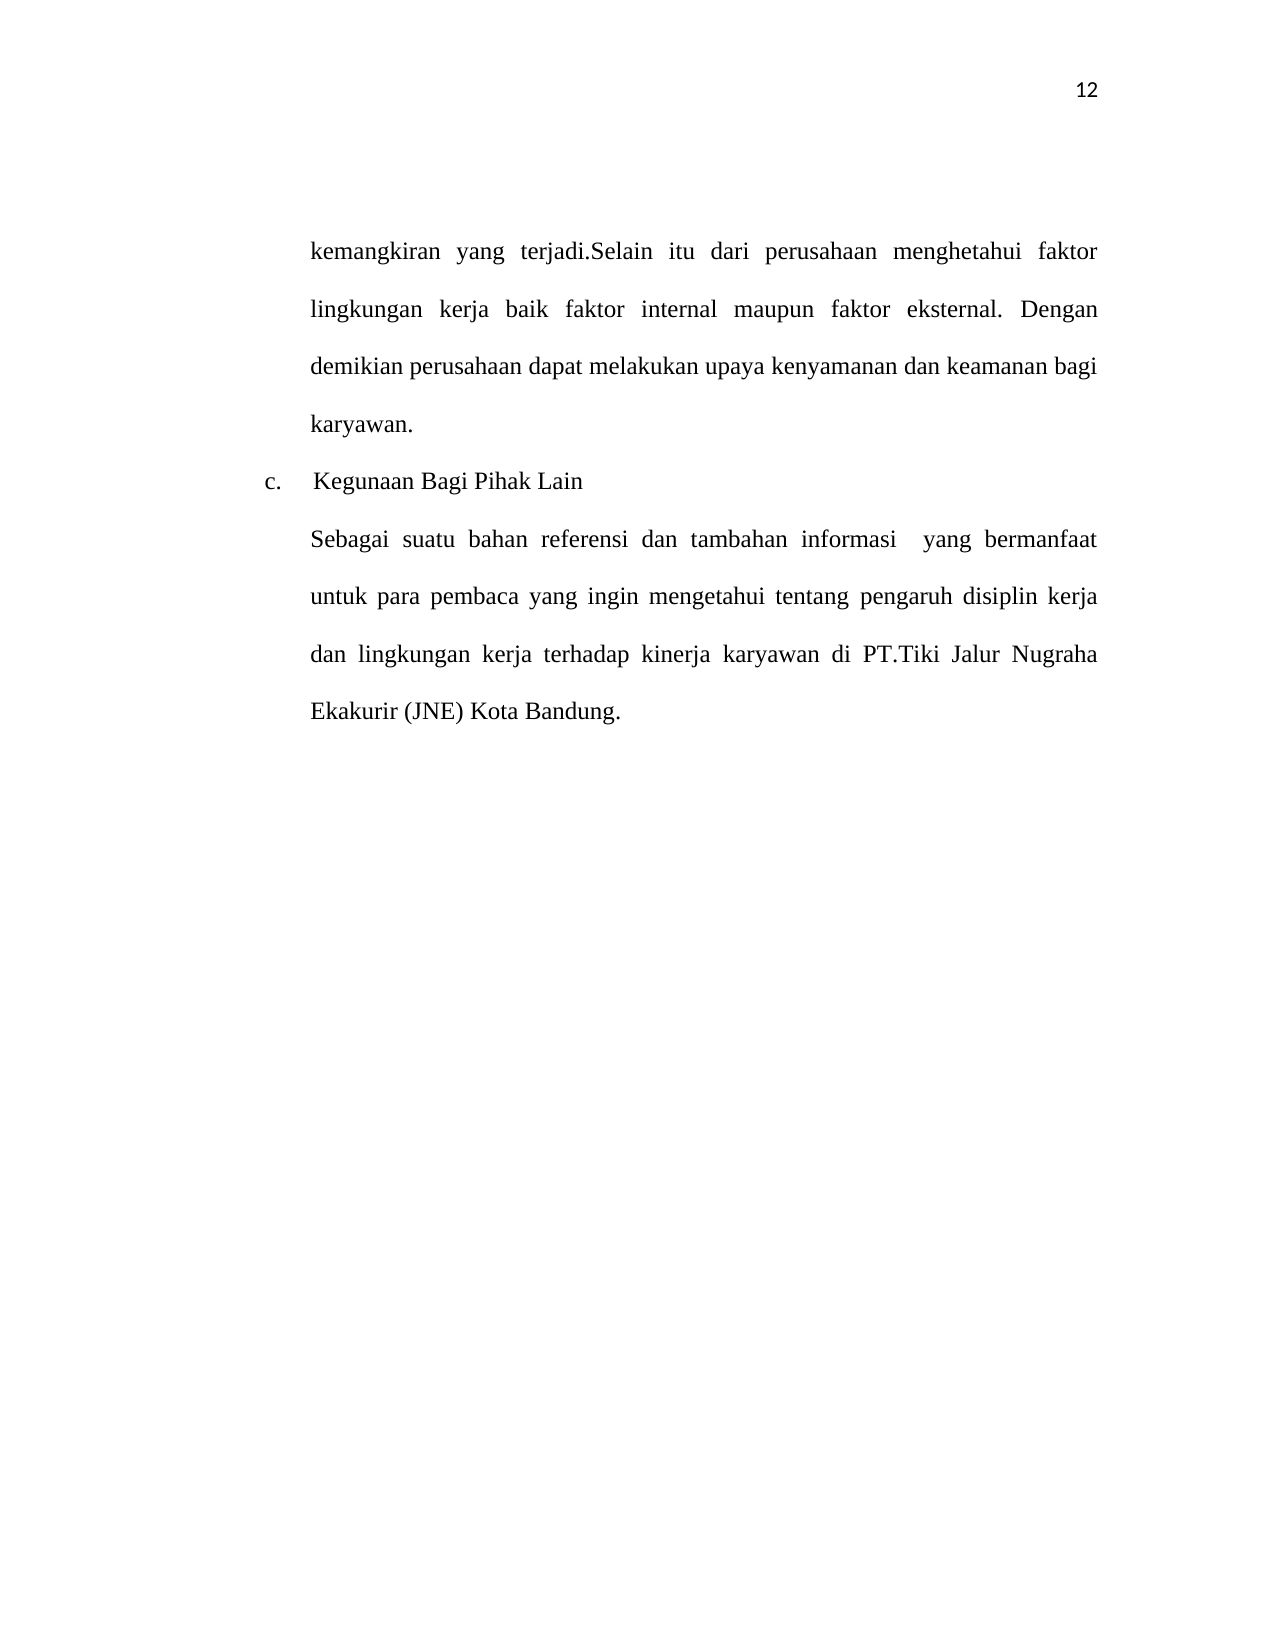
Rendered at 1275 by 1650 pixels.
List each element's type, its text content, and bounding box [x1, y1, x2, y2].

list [310, 236, 1098, 437]
list Sebagai suatu bahan referensi dan tambahan informasi yang bermanfaat untuk para pembaca yang ingin mengetahui tentang pengaruh disiplin kerja dan lingkungan kerja terhadap kinerja karyawan di PT.Tiki Jalur Nugraha Ekakurir (JNE) Kota Bandung. [310, 524, 1098, 725]
list c. Kegunaan Bagi Pihak Lain [264, 466, 1098, 495]
